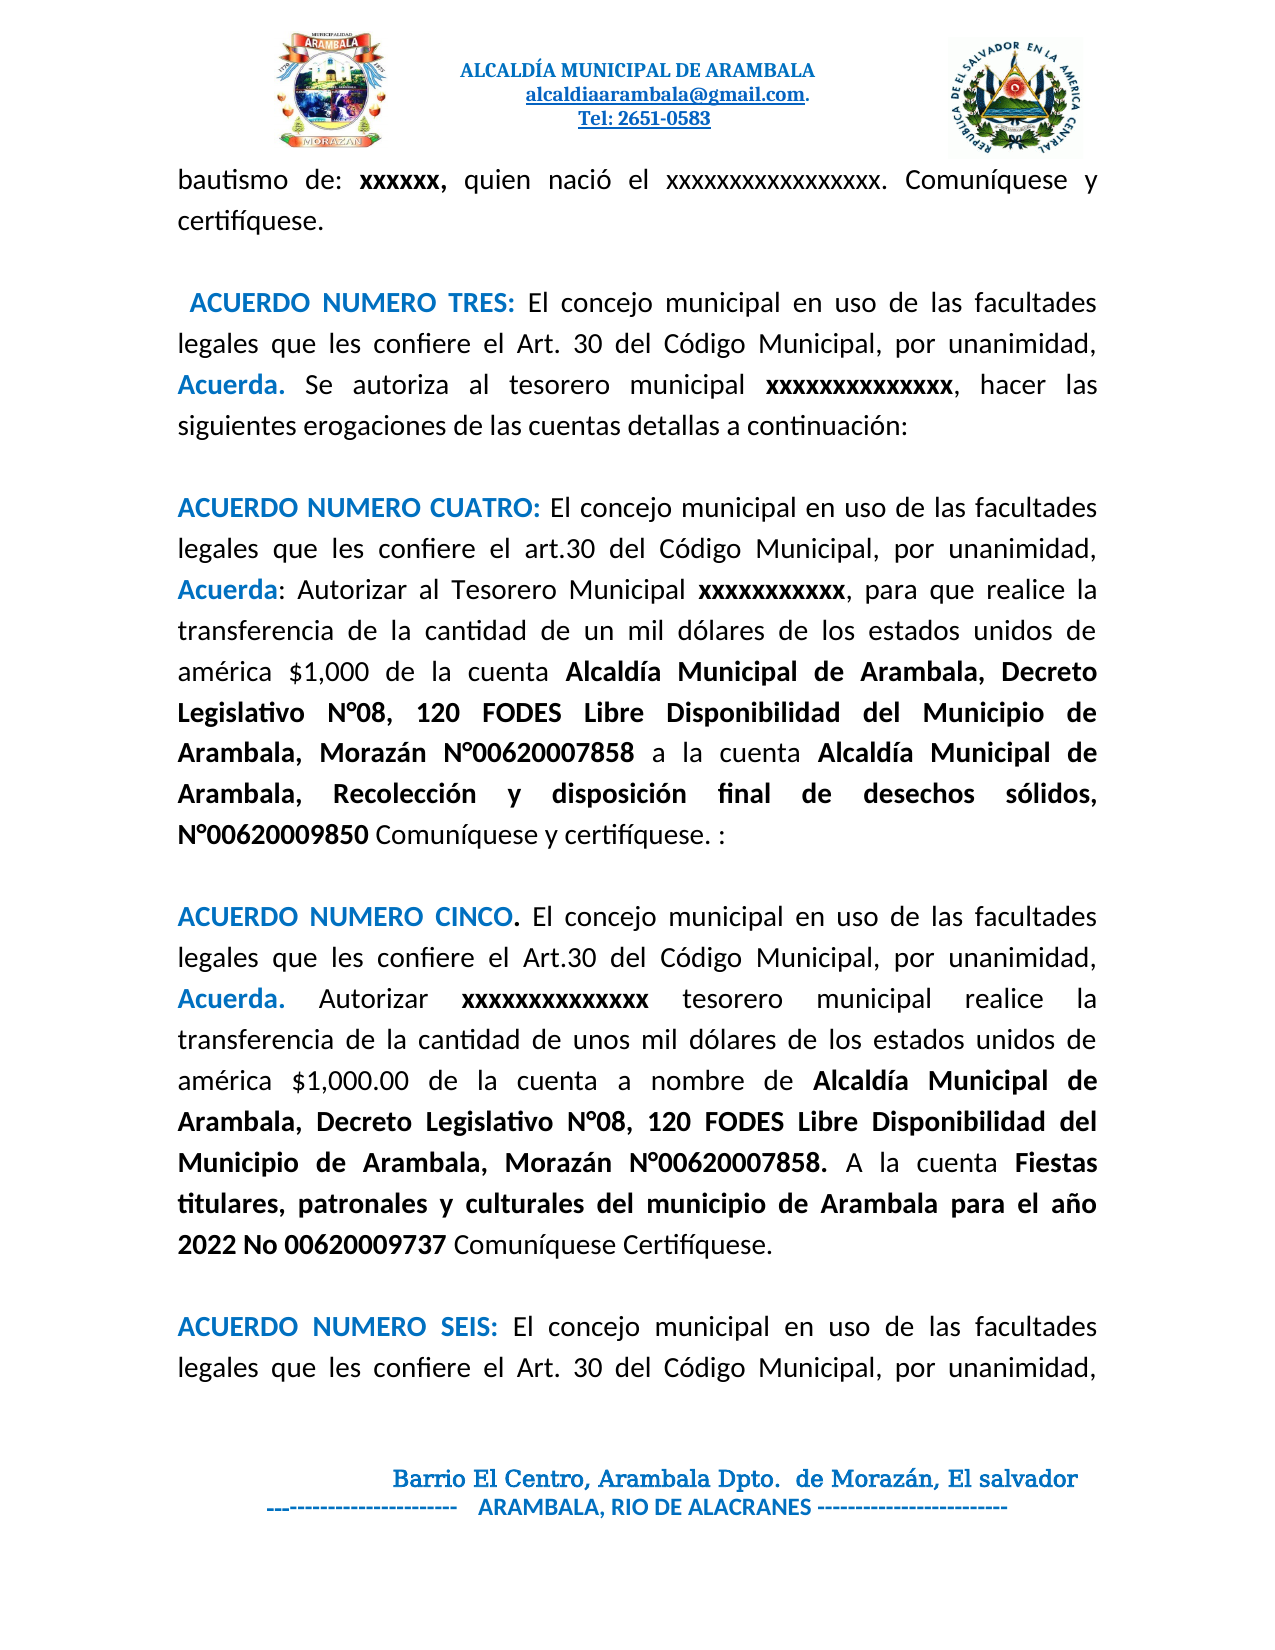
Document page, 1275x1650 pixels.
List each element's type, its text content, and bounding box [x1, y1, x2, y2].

text ACUERDO NUMERO CINCO. El concejo municipal en uso de las facultades legales que les confiere el Art.30 del Código Municipal, por unanimidad, Acuerda. Autorizar xxxxxxxxxxxxxx tesorero municipal realice la transferencia de la cantidad de unos mil dólares de los estados unidos de américa $1,000.00 de la cuenta a nombre de Alcaldía Municipal de Arambala, Decreto Legislativo N°08, 120 FODES Libre Disponibilidad del Municipio de Arambala, Morazán N°00620007858. A la cuenta Fiestas titulares, patronales y culturales del municipio de Arambala para el año 2022 No 00620009737 Comuníquese Certifíquese. [177, 898, 1098, 1261]
picture [274, 31, 389, 148]
text ACUERDO NUMERO TRES: El concejo municipal en uso de las facultades legales que les confiere el Art. 30 del Código Municipal, por unanimidad, Acuerda. Se autoriza al tesorero municipal xxxxxxxxxxxxxx, hacer las siguientes erogaciones de las cuentas detallas a continuación: [177, 284, 1098, 443]
picture [948, 37, 1084, 159]
text ACUERDO NUMERO CUATRO: El concejo municipal en uso de las facultades legales que les confiere el art.30 del Código Municipal, por unanimidad, Acuerda: Autorizar al Tesorero Municipal xxxxxxxxxxx, para que realice la transferencia de la cantidad de un mil dólares de los estados unidos de américa $1,000 de la cuenta Alcaldía Municipal de Arambala, Decreto Legislativo N°08, 120 FODES Libre Disponibilidad del Municipio de Arambala, Morazán N°00620007858 a la cuenta Alcaldía Municipal de Arambala, Recolección y disposición final de desechos sólidos, N°00620009850 Comuníquese y certifíquese. : [177, 489, 1098, 852]
